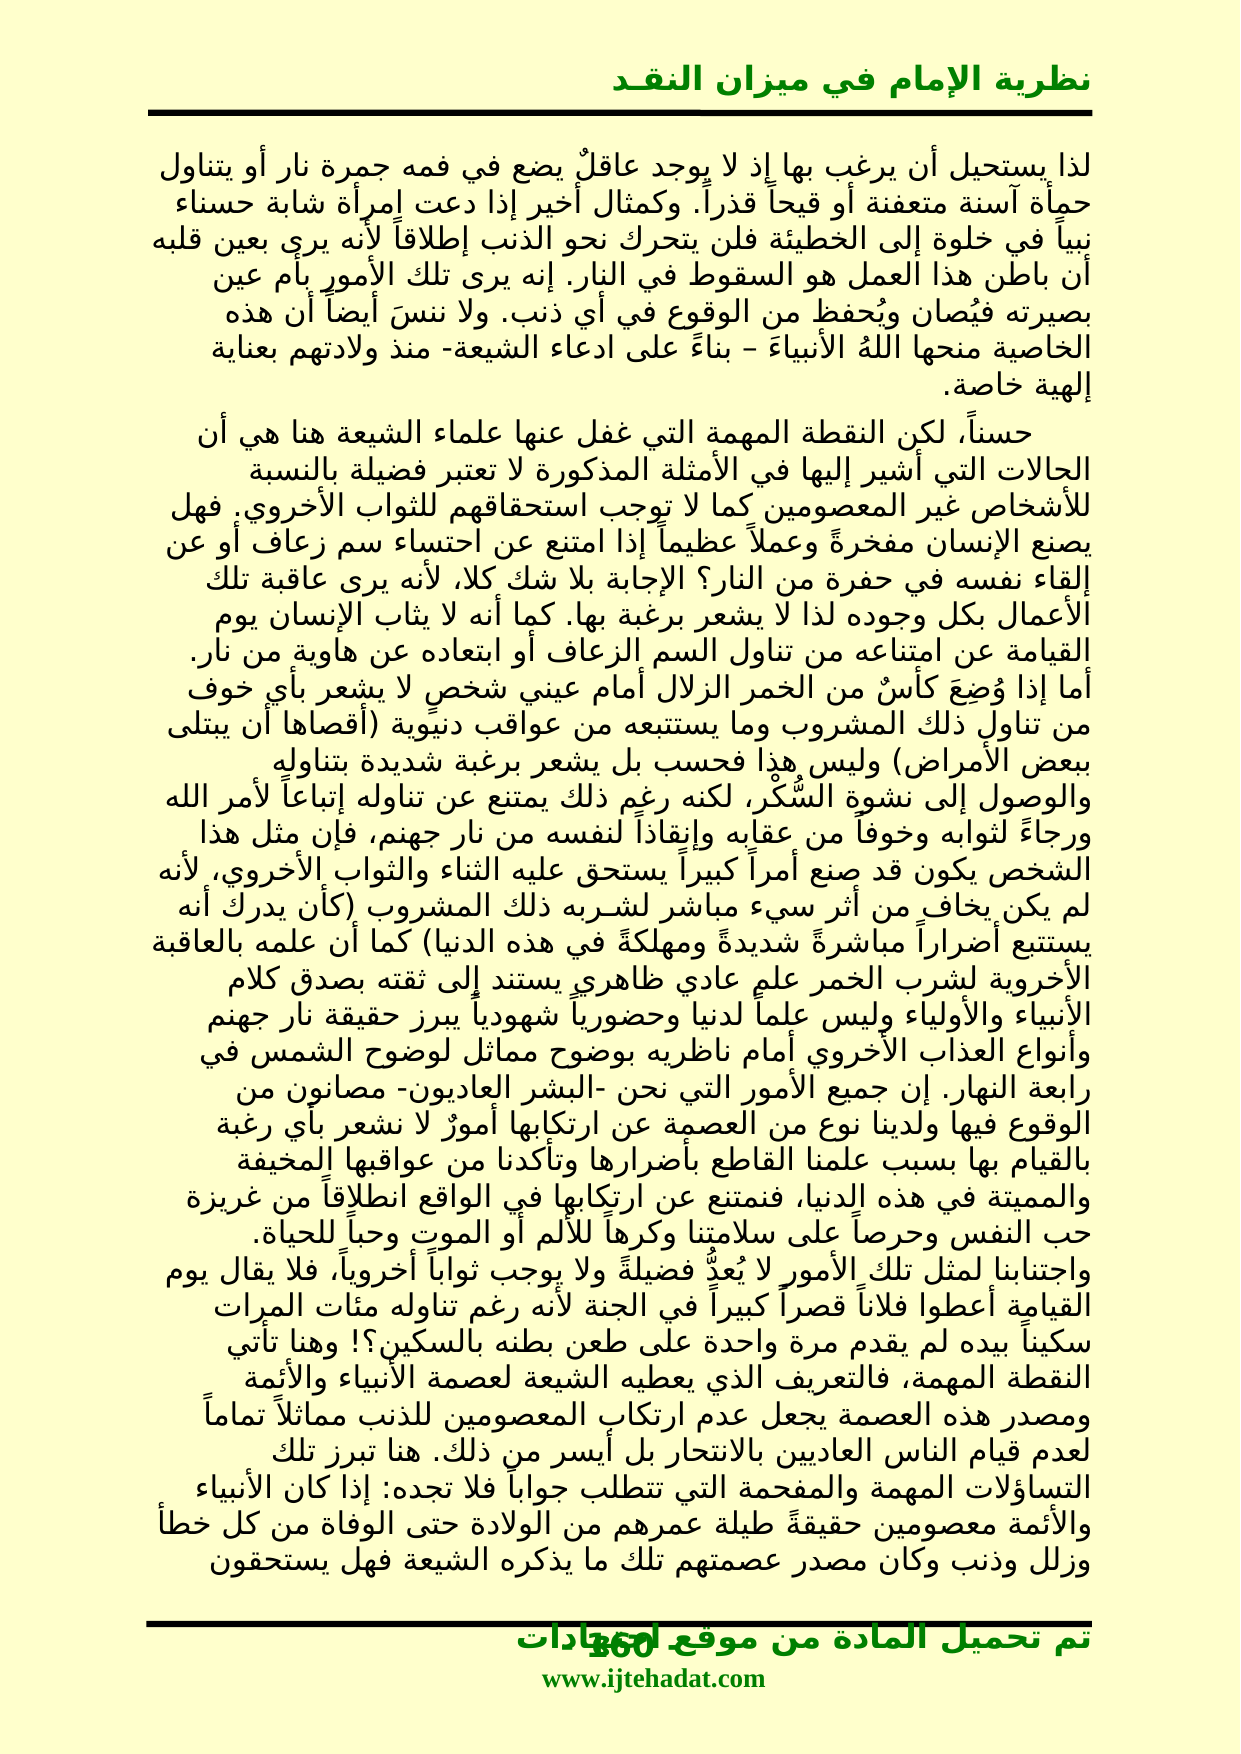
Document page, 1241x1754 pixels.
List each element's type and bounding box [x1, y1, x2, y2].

text [148, 415, 1092, 1578]
text [148, 148, 1092, 402]
